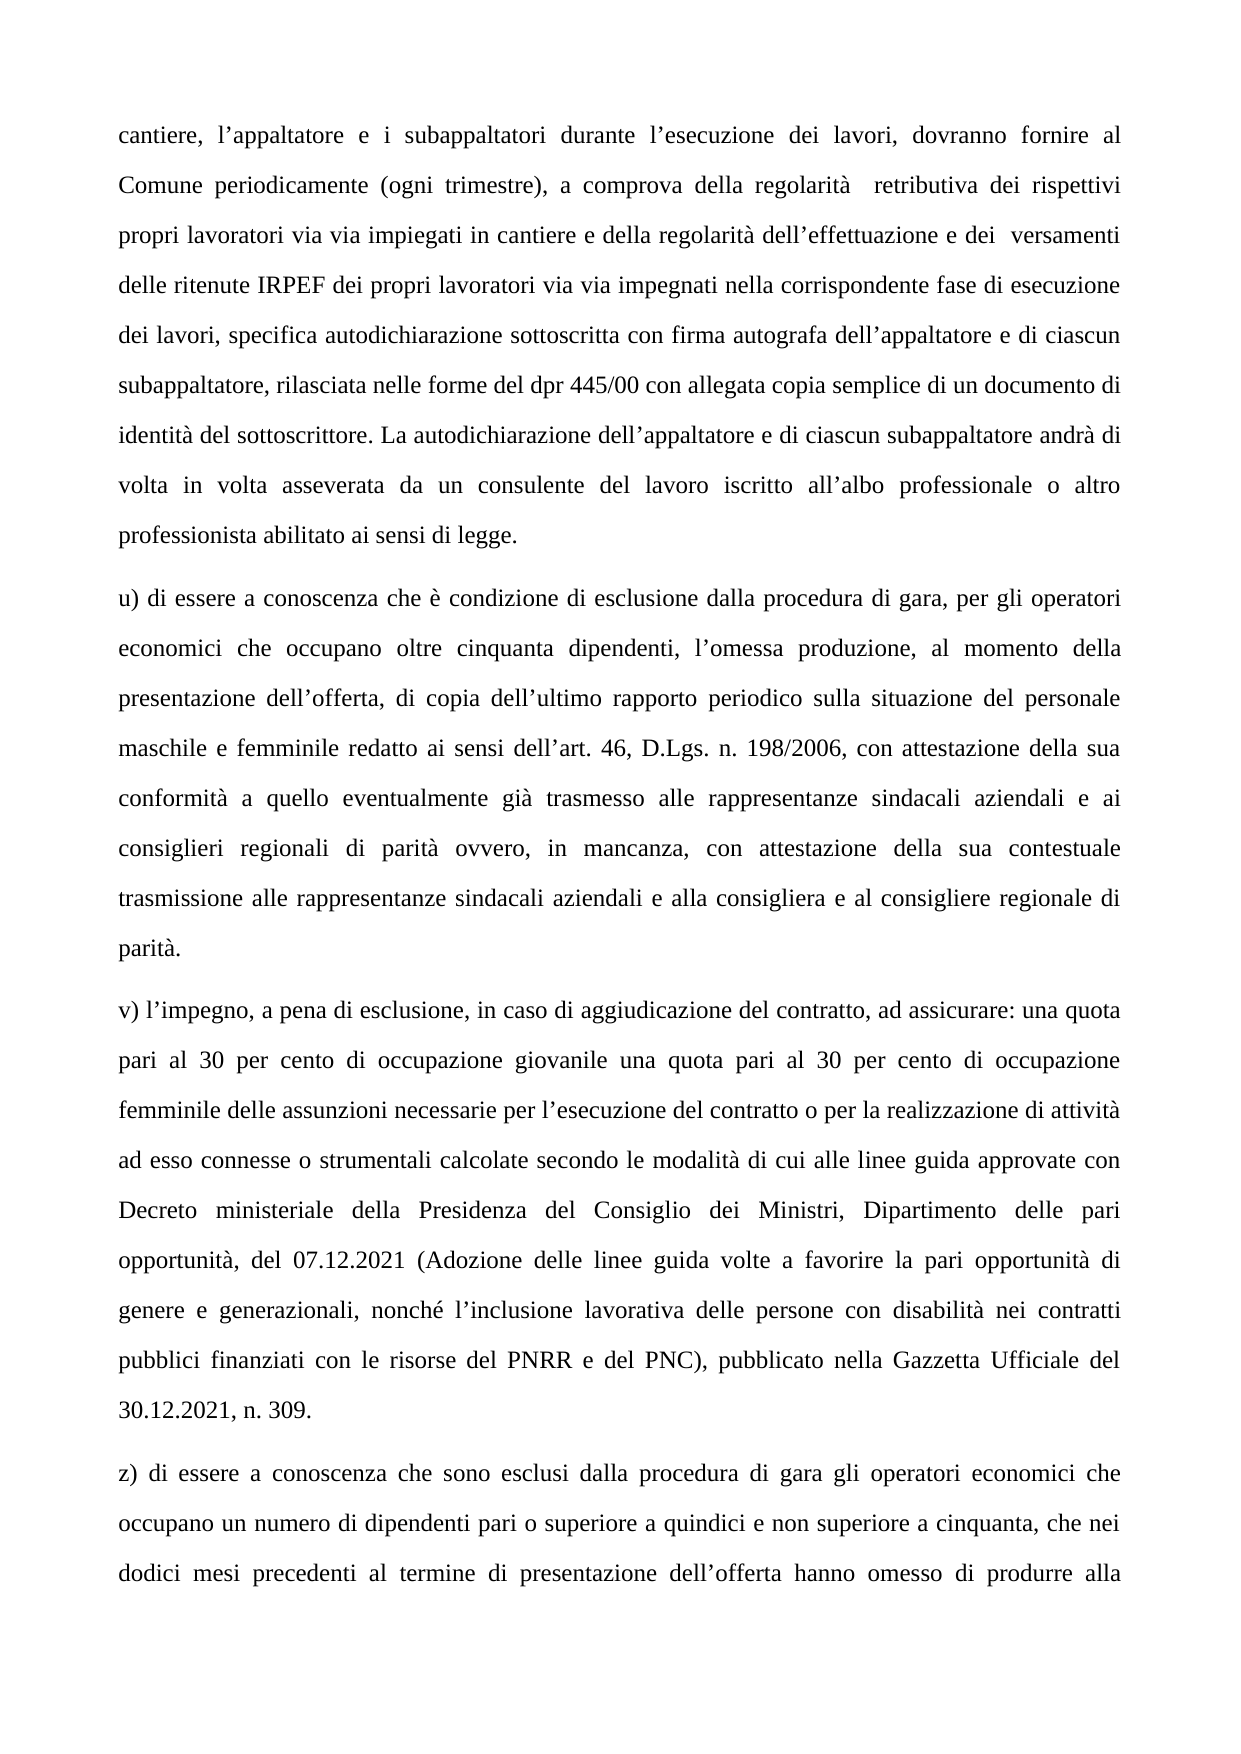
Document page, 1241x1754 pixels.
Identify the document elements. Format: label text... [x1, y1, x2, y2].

text u) di essere a conoscenza che è condizione di esclusione dalla procedura di gara, per gli operatori economici che occupano oltre cinquanta dipendenti, l’omessa produzione, al momento della presentazione dell’offerta, di copia dell’ultimo rapporto periodico sulla situazione del personale maschile e femminile redatto ai sensi dell’art. 46, D.Lgs. n. 198/2006, con attestazione della sua conformità a quello eventualmente già trasmesso alle rappresentanze sindacali aziendali e ai consiglieri regionali di parità ovvero, in mancanza, con attestazione della sua contestuale trasmissione alle rappresentanze sindacali aziendali e alla consigliera e al consigliere regionale di parità. [118, 566, 1122, 966]
text v) l’impegno, a pena di esclusione, in caso di aggiudicazione del contratto, ad assicurare: una quota pari al 30 per cento di occupazione giovanile una quota pari al 30 per cento di occupazione femminile delle assunzioni necessarie per l’esecuzione del contratto o per la realizzazione di attività ad esso connesse o strumentali calcolate secondo le modalità di cui alle linee guida approvate con Decreto ministeriale della Presidenza del Consiglio dei Ministri, Dipartimento delle pari opportunità, del 07.12.2021 (Adozione delle linee guida volte a favorire la pari opportunità di genere e generazionali, nonché l’inclusione lavorativa delle persone con disabilità nei contratti pubblici finanziati con le risorse del PNRR e del PNC), pubblicato nella Gazzetta Ufficiale del 30.12.2021, n. 309. [118, 978, 1122, 1428]
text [118, 103, 1122, 553]
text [118, 1441, 1122, 1591]
